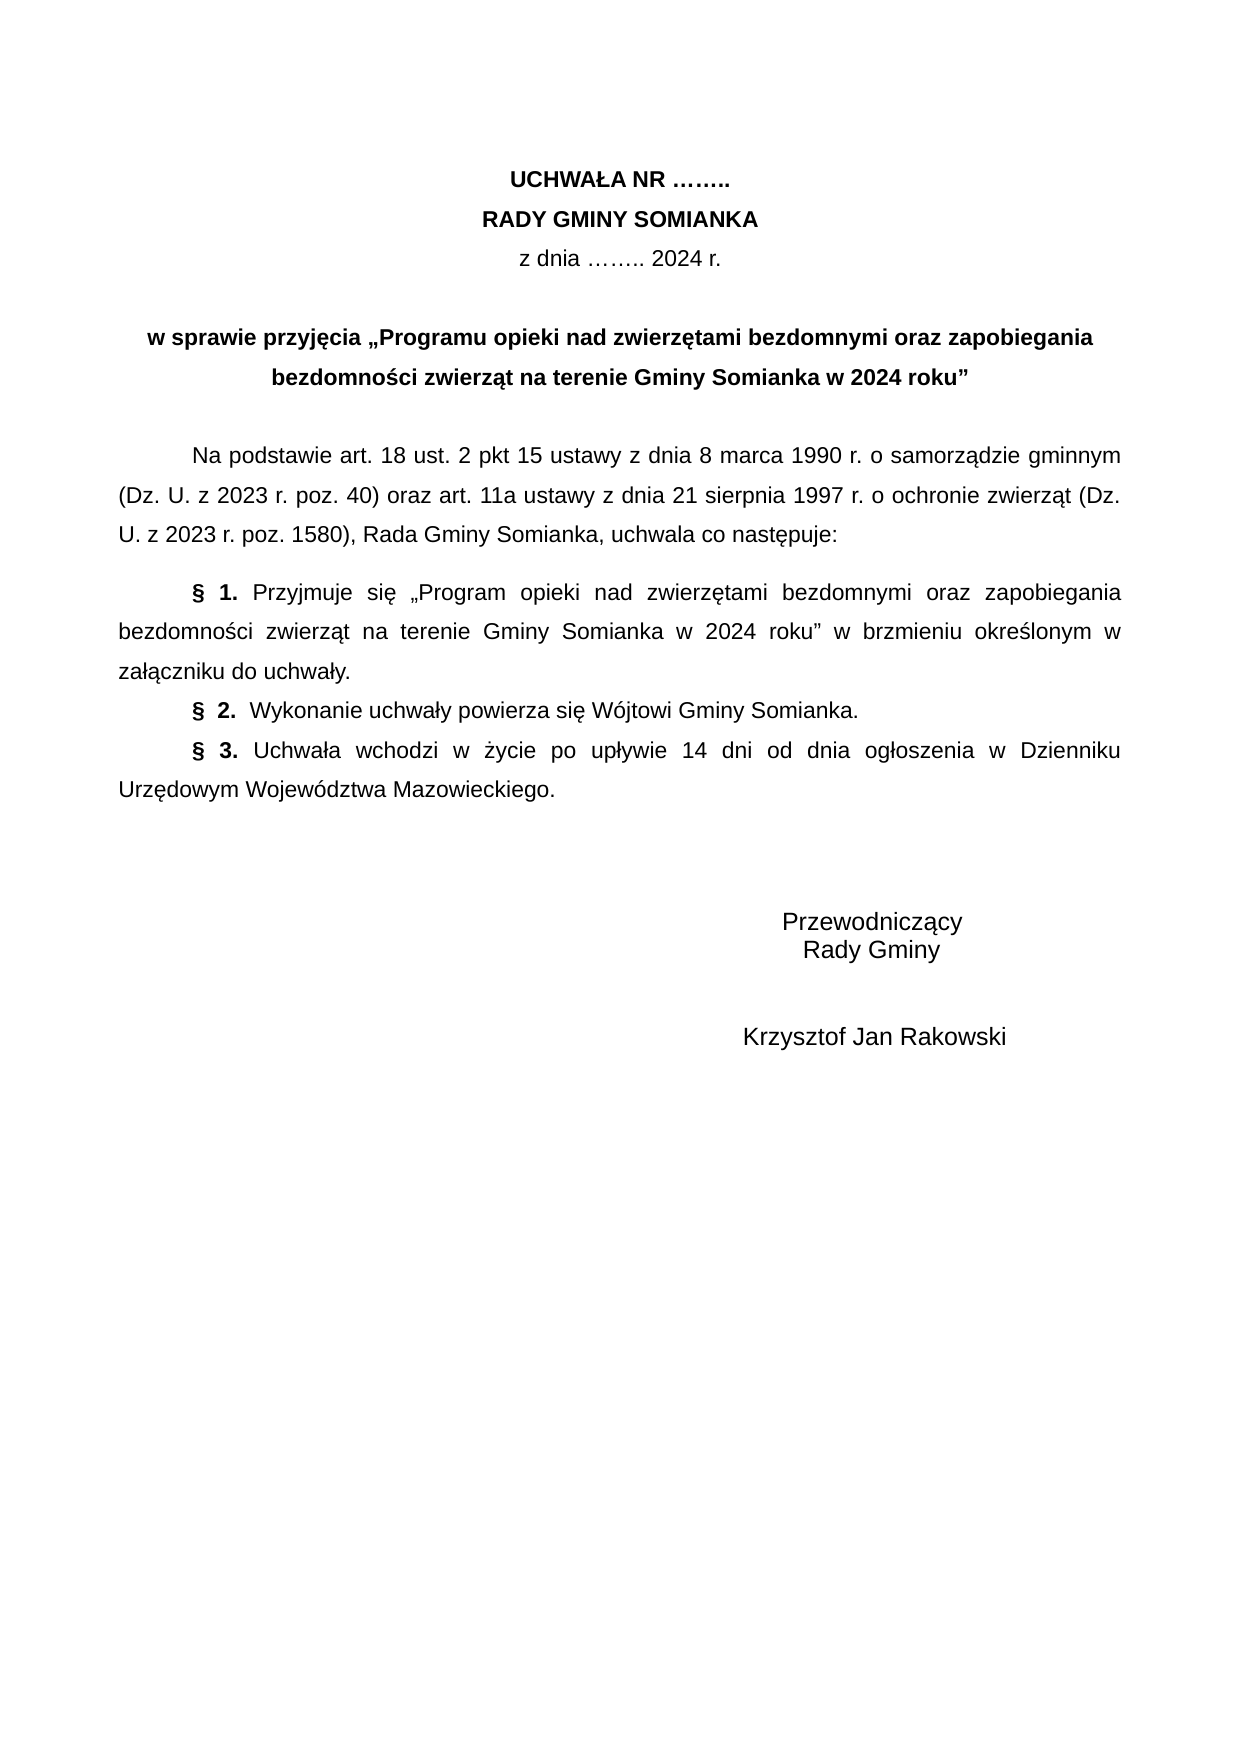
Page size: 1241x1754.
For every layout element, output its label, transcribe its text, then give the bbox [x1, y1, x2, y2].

text Krzysztof Jan Rakowski [634, 1022, 1122, 1050]
text Rady Gminy [708, 935, 1122, 964]
text Przewodniczący [708, 907, 1122, 935]
text Na podstawie art. 18 ust. 2 pkt 15 ustawy z dnia 8 marca 1990 r. o samorządzie gminnym (Dz. U. z 2023 r. poz. 40) oraz art. 11a ustawy z dnia 21 sierpnia 1997 r. o ochronie zwierząt (Dz. U. z 2023 r. poz. 1580), Rada Gminy Somianka, uchwala co następuje: [118, 442, 1122, 548]
text § 3. Uchwała wchodzi w życie po upływie 14 dni od dnia ogłoszenia w Dzienniku Urzędowym Województwa Mazowieckiego. [118, 737, 1122, 802]
text RADY GMINY SOMIANKA [118, 206, 1122, 232]
text w sprawie przyjęcia „Programu opieki nad zwierzętami bezdomnymi oraz zapobiegania bezdomności zwierząt na terenie Gminy Somianka w 2024 roku” [118, 324, 1122, 390]
text z dnia …….. 2024 r. [118, 245, 1122, 271]
text § 2. Wykonanie uchwały powierza się Wójtowi Gminy Somianka. [118, 697, 1122, 723]
text UCHWAŁA NR …….. [118, 166, 1122, 192]
text § 1. Przyjmuje się „Program opieki nad zwierzętami bezdomnymi oraz zapobiegania bezdomności zwierząt na terenie Gminy Somianka w 2024 roku” w brzmieniu określonym w załączniku do uchwały. [118, 579, 1122, 684]
